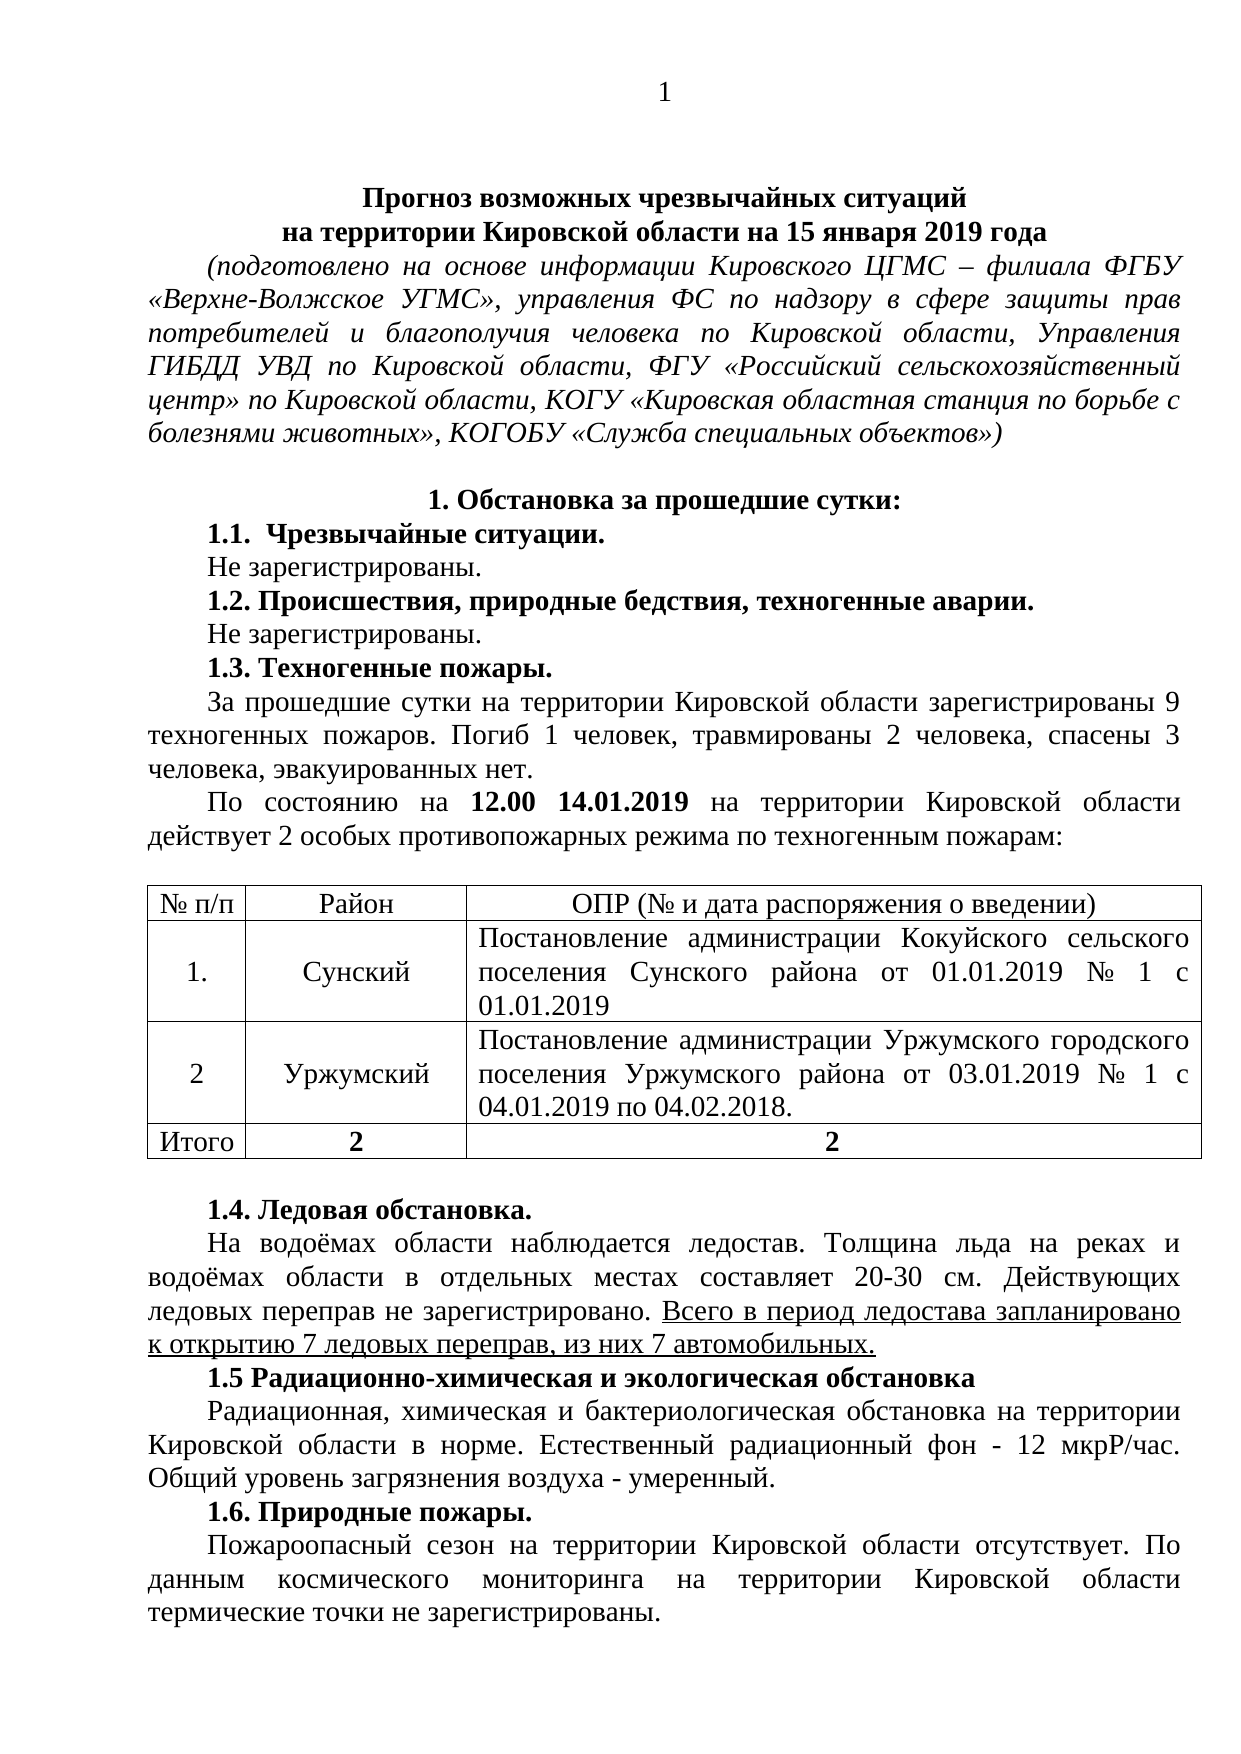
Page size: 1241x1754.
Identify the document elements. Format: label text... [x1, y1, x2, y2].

text на территории Кировской области на 15 января 2019 года [148, 214, 1181, 248]
text Пожароопасный сезон на территории Кировской области отсутствует. По данным космического мониторинга на территории Кировской области термические точки не зарегистрированы. [148, 1527, 1181, 1628]
text 1. Обстановка за прошедшие сутки: [148, 482, 1181, 516]
text На водоёмах области наблюдается ледостав. Толщина льда на реках и водоёмах области в отдельных местах составляет 20-30 см. Действующих ледовых переправ не зарегистрировано. Всего в период ледостава запланировано к открытию 7 ледовых переправ, из них 7 автомобильных. [148, 1226, 1181, 1360]
text 1.5 Радиационно-химическая и экологическая обстановка [148, 1360, 1181, 1393]
text 1.4. Ледовая обстановка. [148, 1192, 1181, 1226]
text (подготовлено на основе информации Кировского ЦГМС – филиала ФГБУ «Верхне-Волжское УГМС», управления ФС по надзору в сфере защиты прав потребителей и благополучия человека по Кировской области, Управления ГИБДД УВД по Кировской области, ФГУ «Российский сельскохозяйственный центр» по Кировской области, КОГУ «Кировская областная станция по борьбе с болезнями животных», КОГОБУ «Служба специальных объектов») [148, 248, 1181, 449]
text 1.2. Происшествия, природные бедствия, техногенные аварии. [148, 583, 1181, 617]
table_cell 1. [148, 921, 245, 1021]
text Радиационная, химическая и бактериологическая обстановка на территории Кировской области в норме. Естественный радиационный фон - 12 мкрР/час. Общий уровень загрязнения воздуха - умеренный. [148, 1393, 1181, 1494]
table_header № п/п [148, 886, 245, 919]
table_header ОПР (№ и дата распоряжения о введении) [467, 886, 1201, 919]
text Прогноз возможных чрезвычайных ситуаций [148, 181, 1181, 214]
table_cell Итого [148, 1124, 245, 1157]
text Не зарегистрированы. [207, 617, 1181, 650]
table_cell Сунский [246, 921, 466, 1021]
table_cell 2 [467, 1124, 1201, 1157]
table_header Район [246, 886, 466, 919]
text По состоянию на 12.00 14.01.2019 на территории Кировской области действует 2 особых противопожарных режима по техногенным пожарам: [148, 784, 1181, 851]
text 1.3. Техногенные пожары. [148, 650, 1181, 684]
text 1.6. Природные пожары. [148, 1494, 1181, 1527]
table_cell 2 [148, 1022, 245, 1123]
table_cell Постановление администрации Кокуйского сельского поселения Сунского района от 01.01.2019 № 1 с 01.01.2019 [467, 921, 1201, 1021]
text Не зарегистрированы. [207, 549, 1181, 583]
table_cell Уржумский [246, 1022, 466, 1123]
text За прошедшие сутки на территории Кировской области зарегистрированы 9 техногенных пожаров. Погиб 1 человек, травмированы 2 человека, спасены 3 человека, эвакуированных нет. [148, 684, 1181, 784]
table_cell Постановление администрации Уржумского городского поселения Уржумского района от 03.01.2019 № 1 с 04.01.2019 по 04.02.2018. [467, 1022, 1201, 1123]
list Чрезвычайные ситуации. [207, 516, 1181, 549]
table_cell 2 [246, 1124, 466, 1157]
